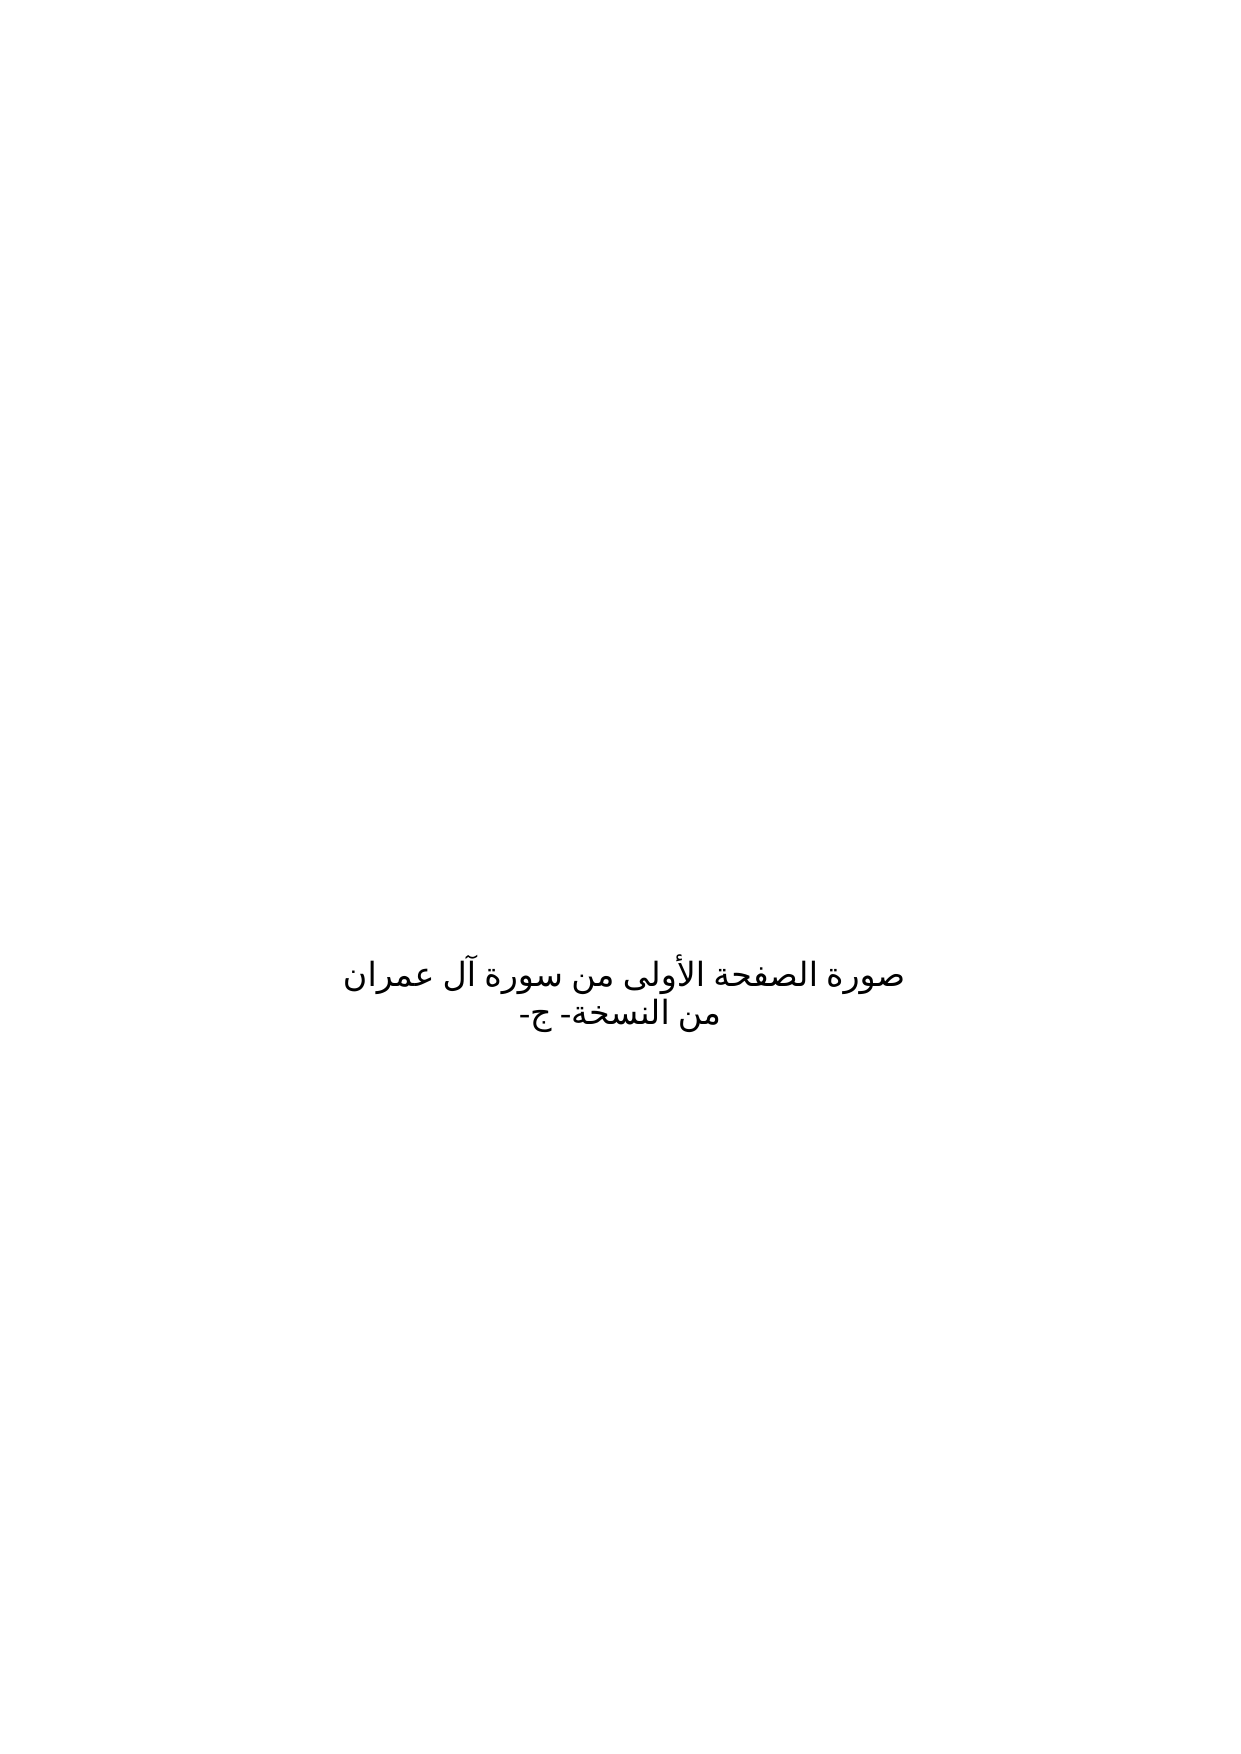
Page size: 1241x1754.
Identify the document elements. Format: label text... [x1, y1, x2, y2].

text من النسخة- ج- [187, 993, 1053, 1032]
text صورة الصفحة الأولى من سورة آل عمران [187, 955, 1053, 993]
